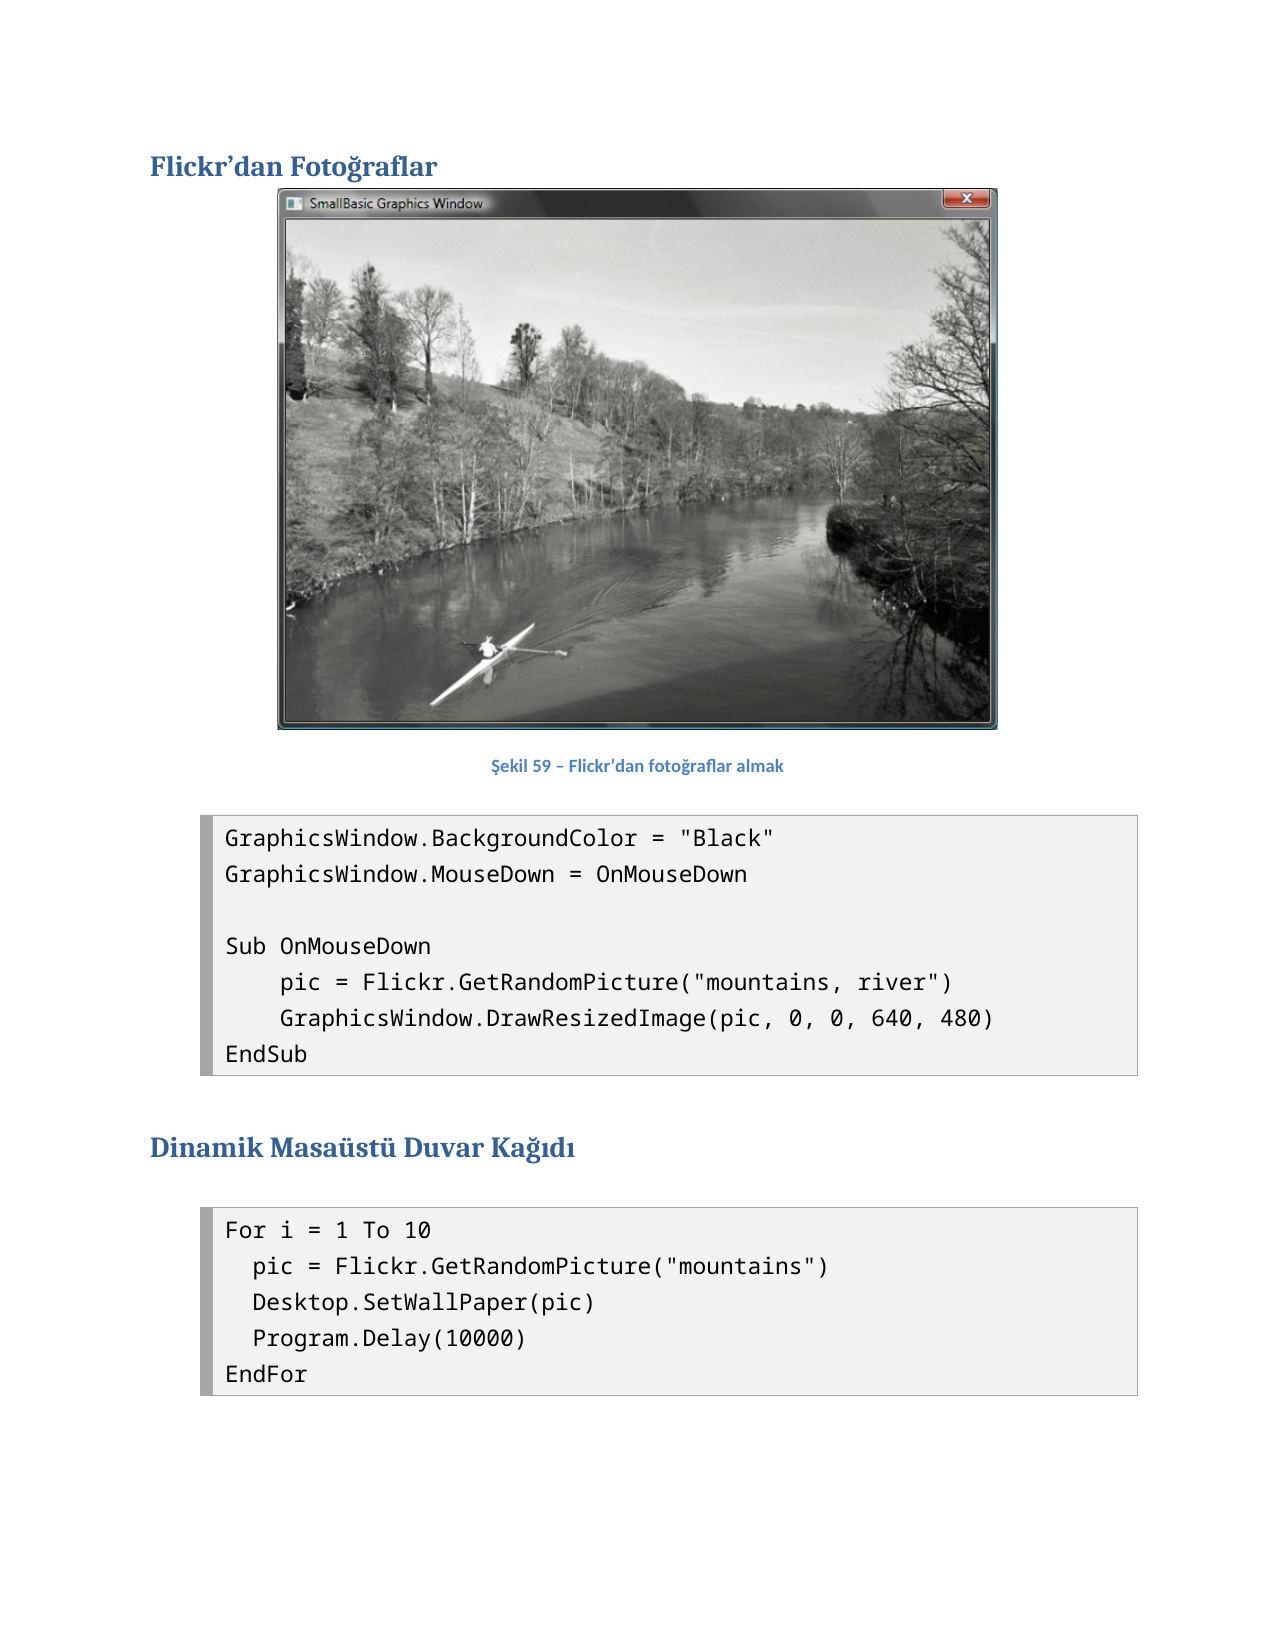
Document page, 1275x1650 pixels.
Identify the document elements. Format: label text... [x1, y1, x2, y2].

subtitle Dinamik Masaüstü Duvar Kağıdı [150, 1131, 1125, 1164]
text For i = 1 To 10 [213, 1208, 1137, 1243]
text pic = Flickr.GetRandomPicture("mountains, river") [213, 958, 1137, 994]
subtitle Flickr’dan Fotoğraflar [150, 150, 1125, 183]
text Şekil 59 – Flickr’dan fotoğraflar almak [150, 754, 1125, 777]
picture [277, 188, 998, 730]
text Desktop.SetWallPaper(pic) [213, 1279, 1137, 1314]
text GraphicsWindow.DrawResizedImage(pic, 0, 0, 640, 480) [213, 994, 1137, 1030]
text Program.Delay(10000) [213, 1314, 1137, 1351]
text GraphicsWindow.MouseDown = OnMouseDown [213, 851, 1137, 886]
text EndSub [213, 1030, 1137, 1075]
text GraphicsWindow.BackgroundColor = "Black" [213, 816, 1137, 851]
text pic = Flickr.GetRandomPicture("mountains") [213, 1243, 1137, 1279]
text Sub OnMouseDown [213, 922, 1137, 958]
text EndFor [213, 1351, 1137, 1395]
